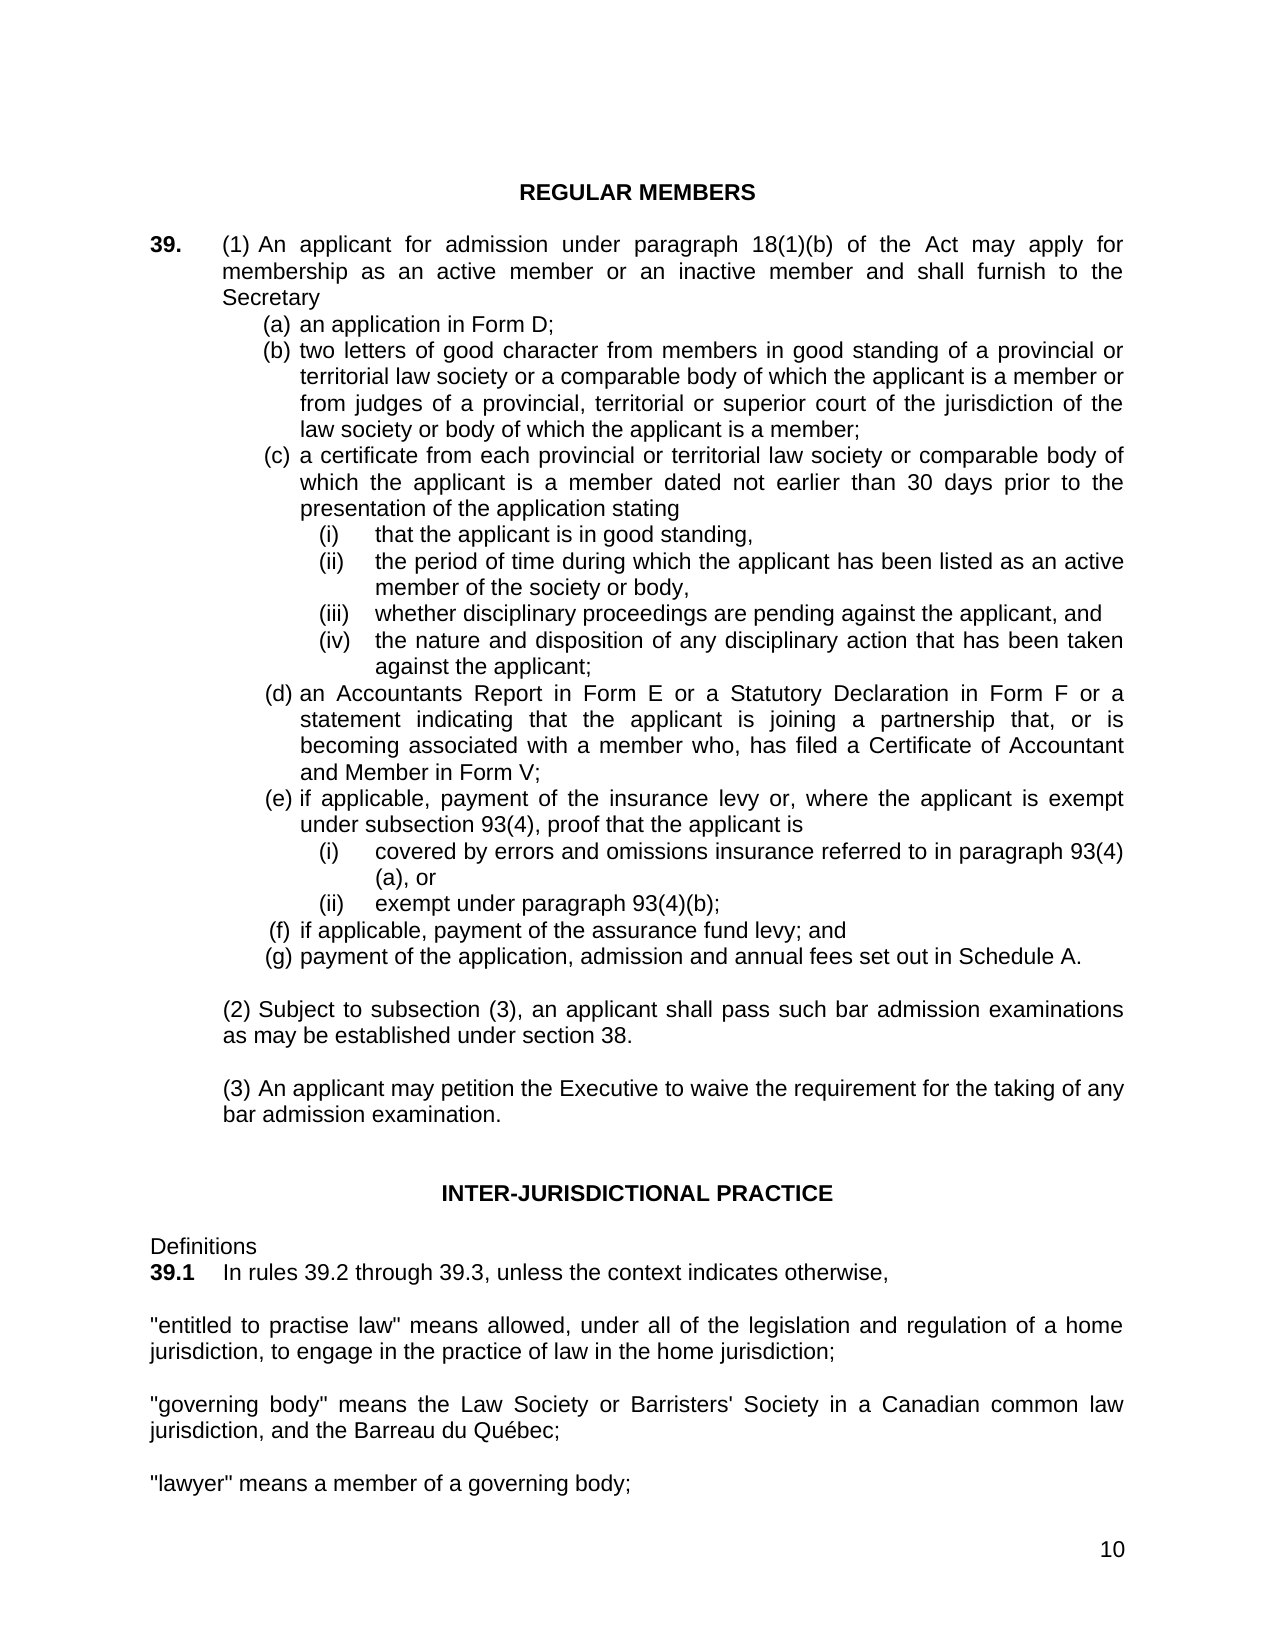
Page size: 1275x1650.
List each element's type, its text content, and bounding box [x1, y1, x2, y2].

text (e) if applicable, payment of the insurance levy or, where the applicant is exempt under subsection 93(4), proof that the applicant is [264, 785, 1125, 838]
text "lawyer" means a member of a governing body; [150, 1470, 1125, 1496]
text "entitled to practise law" means allowed, under all of the legislation and regulation of a home jurisdiction, to engage in the practice of law in the home jurisdiction; [150, 1312, 1125, 1365]
text (3) An applicant may petition the Executive to waive the requirement for the taking of any bar admission examination. [185, 1075, 1125, 1127]
text (iv) the nature and disposition of any disciplinary action that has been taken against the applicant; [319, 627, 1125, 679]
text "governing body" means the Law Society or Barristers' Society in a Canadian common law jurisdiction, and the Barreau du Québec; [150, 1391, 1125, 1444]
text (d) an Accountants Report in Form E or a Statutory Declaration in Form F or a statement indicating that the applicant is joining a partnership that, or is becoming associated with a member who, has filed a Certificate of Accountant and Member in Form V; [264, 679, 1125, 785]
text 39.1 In rules 39.2 through 39.3, unless the context indicates otherwise, [150, 1259, 1125, 1286]
text (a) an application in Form D; [262, 311, 1125, 337]
text (ii) the period of time during which the applicant has been listed as an active member of the society or body, [319, 548, 1125, 600]
text (i) covered by errors and omissions insurance referred to in paragraph 93(4)(a), or [319, 838, 1125, 890]
text (b) two letters of good character from members in good standing of a provincial or territorial law society or a comparable body of which the applicant is a member or from judges of a provincial, territorial or superior court of the jurisdiction of the law society or body of which the applicant is a member; [262, 337, 1125, 442]
text REGULAR MEMBERS [150, 179, 1125, 205]
text INTER-JURISDICTIONAL PRACTICE [150, 1180, 1125, 1207]
text Definitions [150, 1233, 1125, 1259]
text (iii) whether disciplinary proceedings are pending against the applicant, and [319, 600, 1125, 627]
text (ii) exempt under paragraph 93(4)(b); [319, 890, 1125, 917]
text (c) a certificate from each provincial or territorial law society or comparable body of which the applicant is a member dated not earlier than 30 days prior to the presentation of the application stating [262, 442, 1125, 521]
text (f) if applicable, payment of the assurance fund levy; and [264, 917, 1125, 943]
text (i) that the applicant is in good standing, [319, 521, 1125, 548]
text (g) payment of the application, admission and annual fees set out in Schedule A. [264, 943, 1125, 969]
text 39. (1) An applicant for admission under paragraph 18(1)(b) of the Act may apply for membership as an active member or an inactive member and shall furnish to the Secretary [150, 231, 1125, 311]
text (2) Subject to subsection (3), an applicant shall pass such bar admission examinations as may be established under section 38. [185, 996, 1125, 1048]
